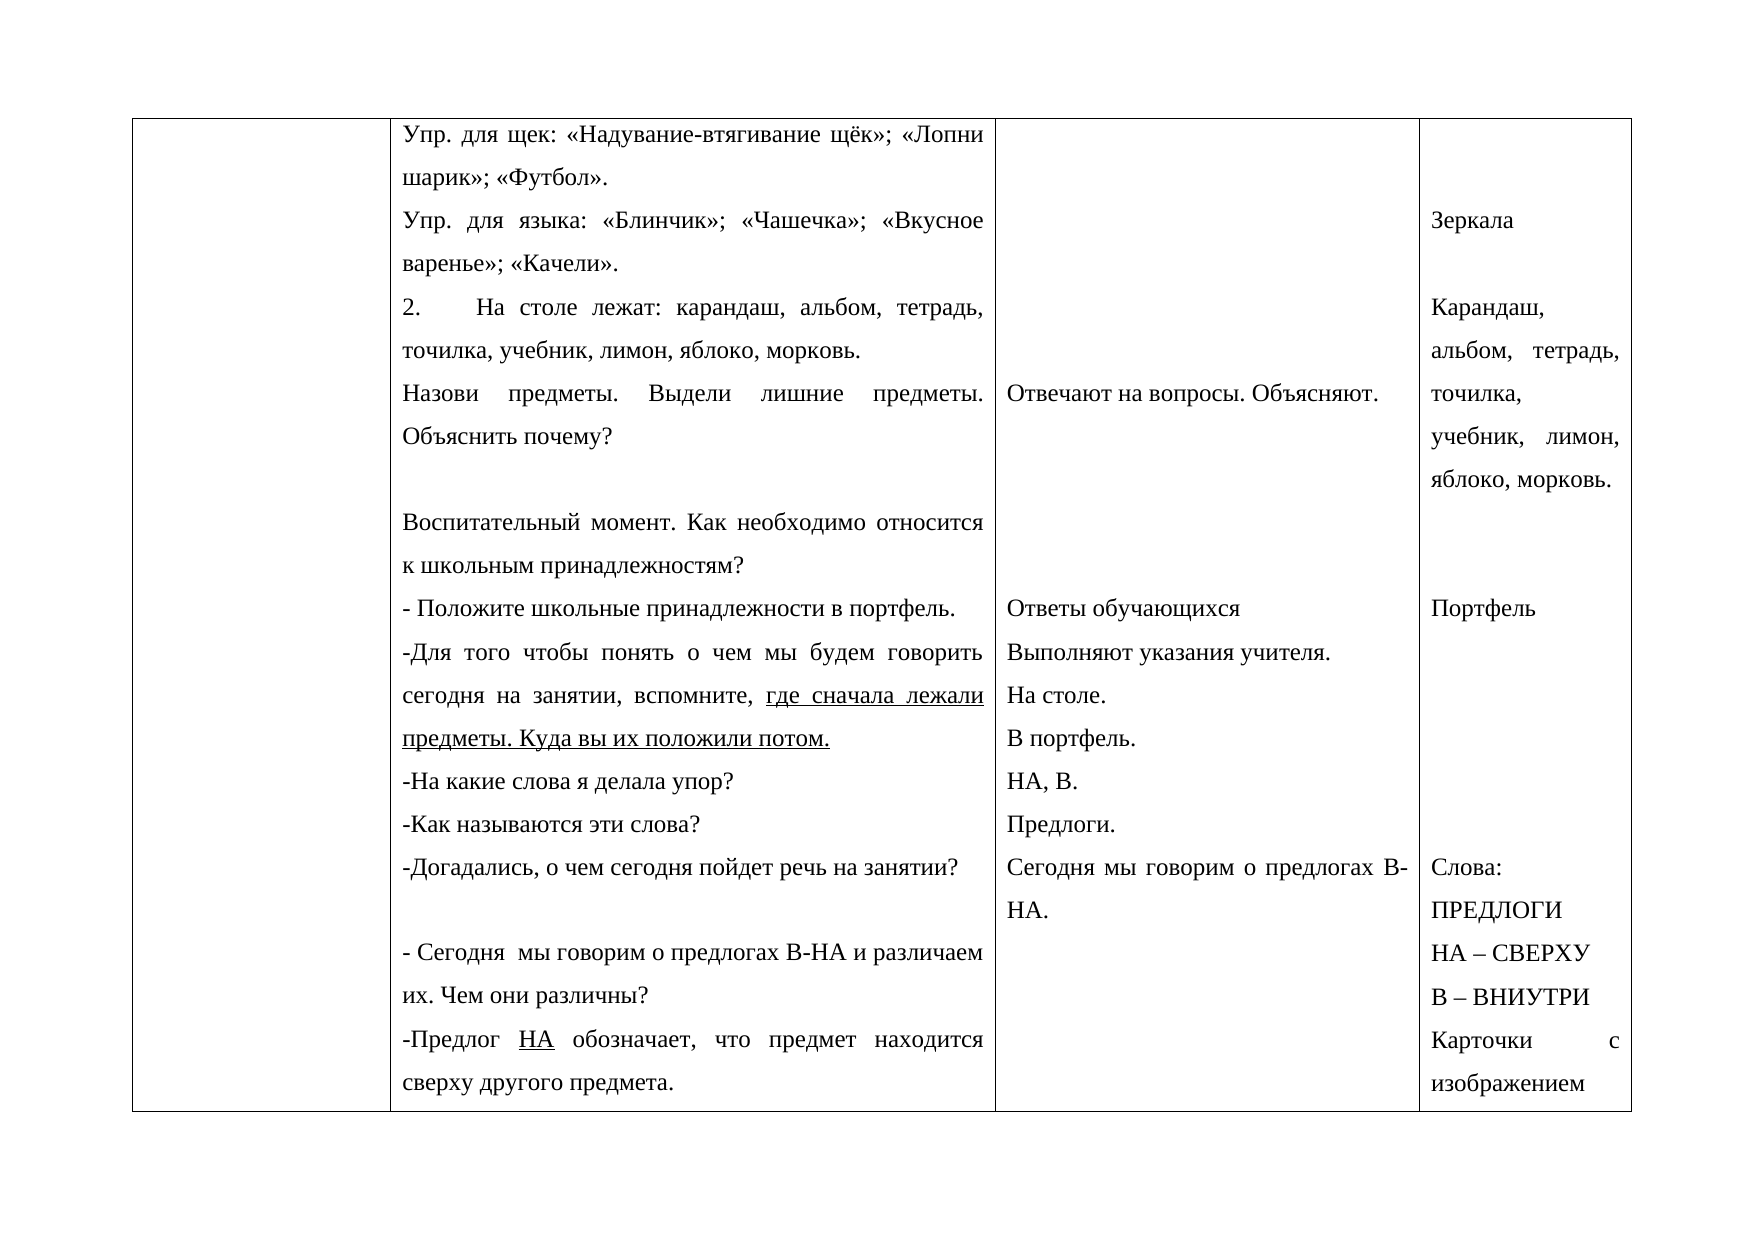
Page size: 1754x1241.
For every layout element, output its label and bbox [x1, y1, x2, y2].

table_cell [1420, 119, 1631, 1111]
table_cell [133, 119, 390, 1111]
table_cell [996, 119, 1419, 1111]
table_cell [391, 119, 995, 1111]
